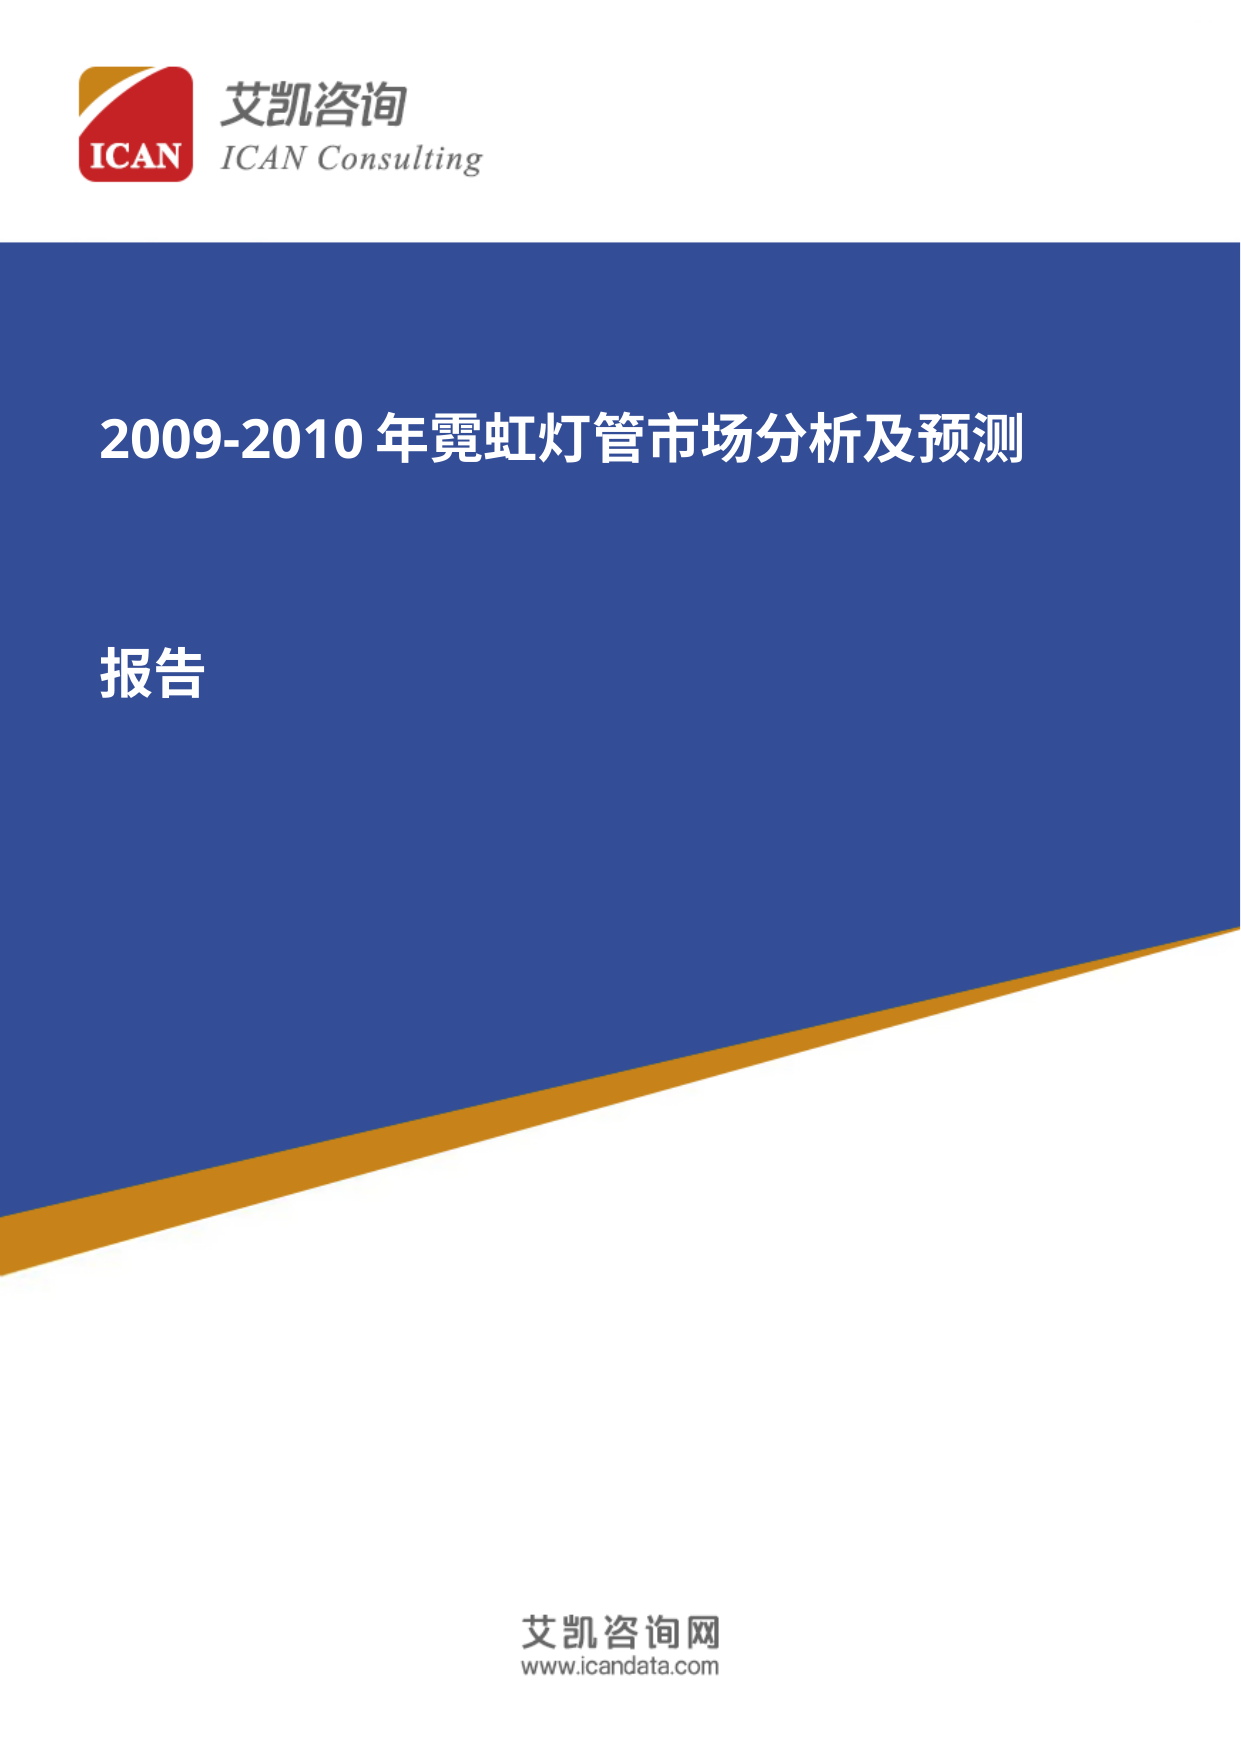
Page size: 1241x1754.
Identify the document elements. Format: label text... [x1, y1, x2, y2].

picture [0, 5, 1241, 1754]
subtitle 2009-2010年霓虹灯管市场分析及预测报告 [99, 386, 1053, 718]
